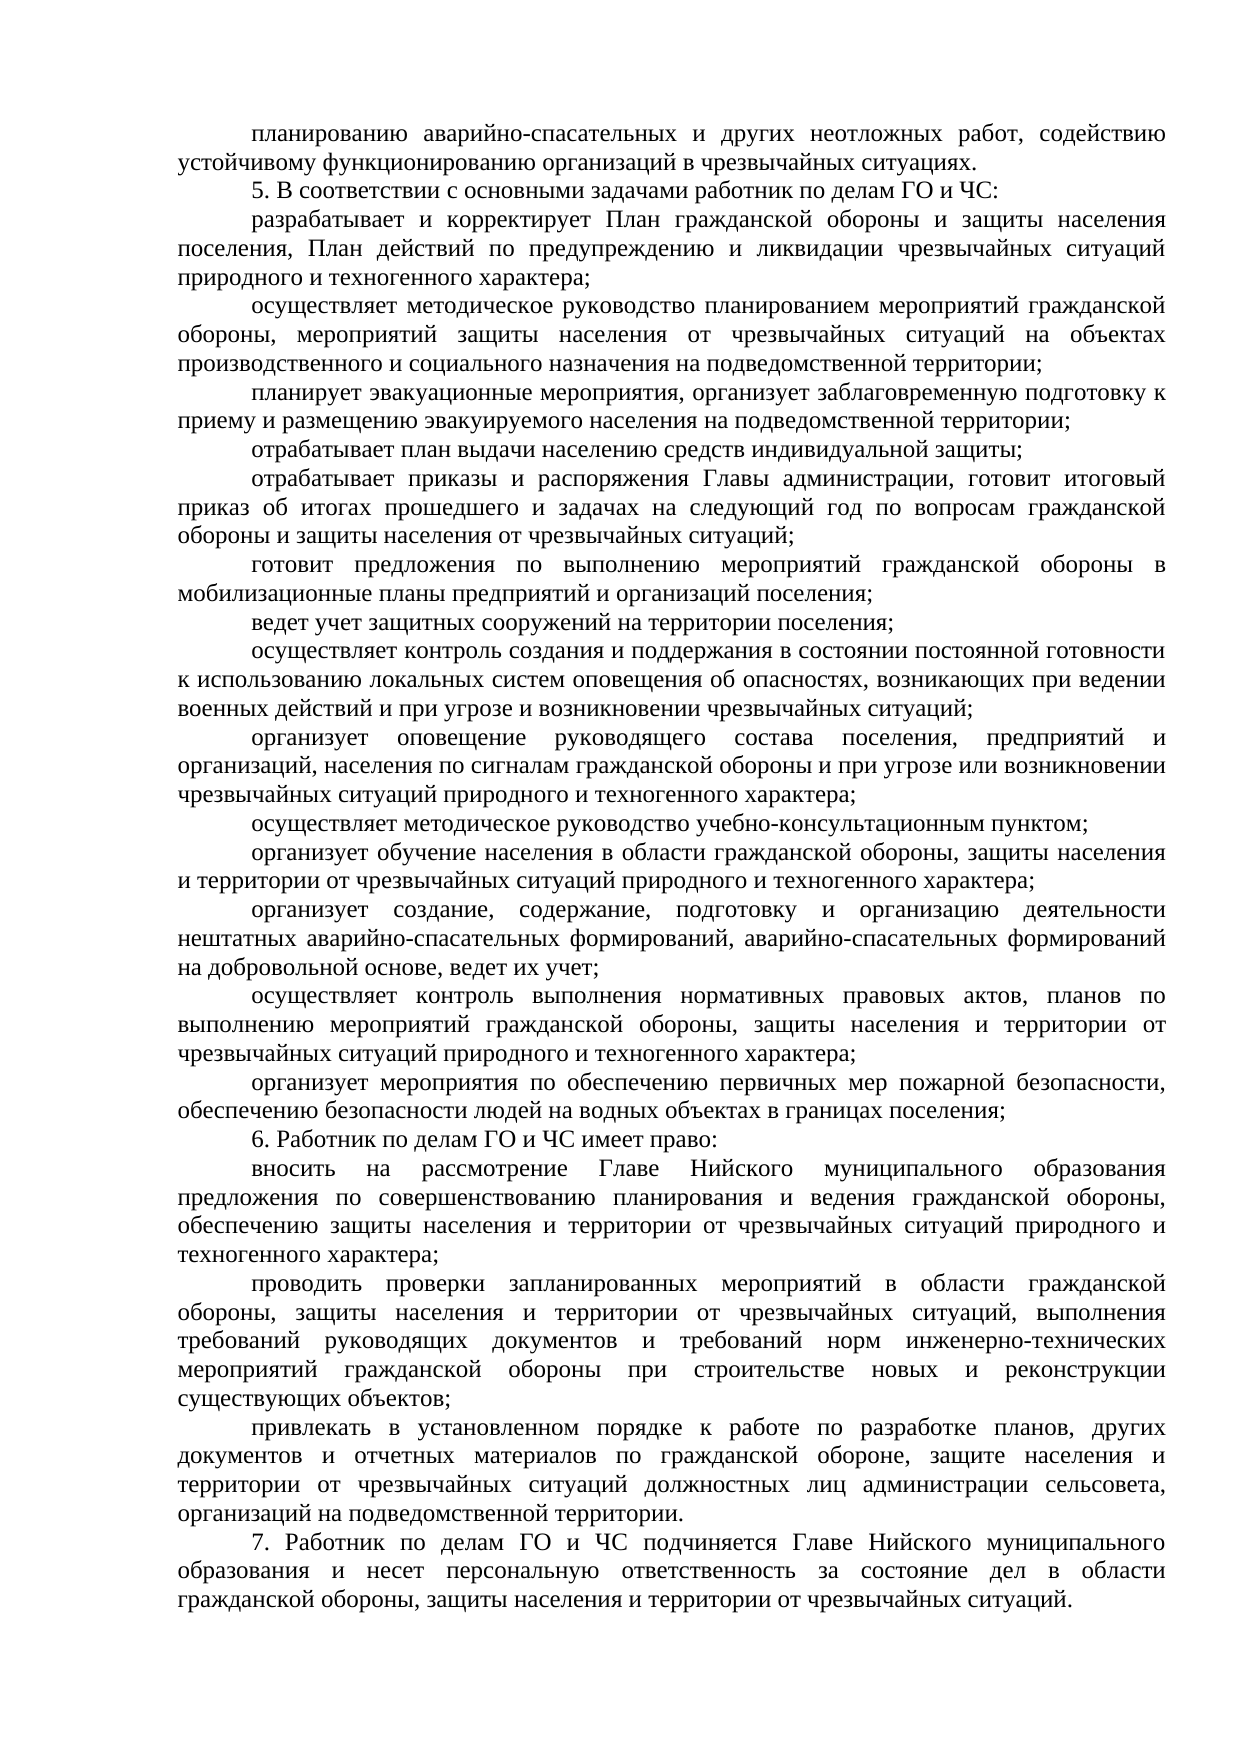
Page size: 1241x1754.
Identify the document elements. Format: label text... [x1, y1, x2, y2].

text разрабатывает и корректирует План гражданской обороны и защиты населения поселения, План действий по предупреждению и ликвидации чрезвычайных ситуаций природного и техногенного характера; [177, 204, 1167, 291]
text планирует эвакуационные мероприятия, организует заблаговременную подготовку к приему и размещению эвакуируемого населения на подведомственной территории; [177, 377, 1167, 434]
text осуществляет контроль создания и поддержания в состоянии постоянной готовности к использованию локальных систем оповещения об опасностях, возникающих при ведении военных действий и при угрозе и возникновении чрезвычайных ситуаций; [177, 636, 1167, 722]
text 5. В соответствии с основными задачами работник по делам ГО и ЧС: [177, 176, 1167, 204]
text ведет учет защитных сооружений на территории поселения; [177, 607, 1167, 636]
text планированию аварийно-спасательных и других неотложных работ, содействию устойчивому функционированию организаций в чрезвычайных ситуациях. [177, 118, 1167, 176]
text 6. Работник по делам ГО и ЧС имеет право: [177, 1124, 1167, 1153]
text вносить на рассмотрение Главе Нийского муниципального образования предложения по совершенствованию планирования и ведения гражданской обороны, обеспечению защиты населения и территории от чрезвычайных ситуаций природного и техногенного характера; [177, 1153, 1167, 1268]
text 7. Работник по делам ГО и ЧС подчиняется Главе Нийского муниципального образования и несет персональную ответственность за состояние дел в области гражданской обороны, защиты населения и территории от чрезвычайных ситуаций. [177, 1527, 1167, 1613]
text осуществляет методическое руководство учебно-консультационным пунктом; [177, 808, 1167, 837]
text привлекать в установленном порядке к работе по разработке планов, других документов и отчетных материалов по гражданской обороне, защите населения и территории от чрезвычайных ситуаций должностных лиц администрации сельсовета, организаций на подведомственной территории. [177, 1412, 1167, 1527]
text проводить проверки запланированных мероприятий в области гражданской обороны, защиты населения и территории от чрезвычайных ситуаций, выполнения требований руководящих документов и требований норм инженерно-технических мероприятий гражданской обороны при строительстве новых и реконструкции существующих объектов; [177, 1268, 1167, 1412]
text осуществляет методическое руководство планированием мероприятий гражданской обороны, мероприятий защиты населения от чрезвычайных ситуаций на объектах производственного и социального назначения на подведомственной территории; [177, 291, 1167, 377]
text отрабатывает план выдачи населению средств индивидуальной защиты; [177, 434, 1167, 463]
text организует обучение населения в области гражданской обороны, защиты населения и территории от чрезвычайных ситуаций природного и техногенного характера; [177, 837, 1167, 894]
text организует создание, содержание, подготовку и организацию деятельности нештатных аварийно-спасательных формирований, аварийно-спасательных формирований на добровольной основе, ведет их учет; [177, 894, 1167, 981]
text готовит предложения по выполнению мероприятий гражданской обороны в мобилизационные планы предприятий и организаций поселения; [177, 549, 1167, 607]
text организует оповещение руководящего состава поселения, предприятий и организаций, населения по сигналам гражданской обороны и при угрозе или возникновении чрезвычайных ситуаций природного и техногенного характера; [177, 722, 1167, 808]
text осуществляет контроль выполнения нормативных правовых актов, планов по выполнению мероприятий гражданской обороны, защиты населения и территории от чрезвычайных ситуаций природного и техногенного характера; [177, 981, 1167, 1067]
text отрабатывает приказы и распоряжения Главы администрации, готовит итоговый приказ об итогах прошедшего и задачах на следующий год по вопросам гражданской обороны и защиты населения от чрезвычайных ситуаций; [177, 463, 1167, 549]
text организует мероприятия по обеспечению первичных мер пожарной безопасности, обеспечению безопасности людей на водных объектах в границах поселения; [177, 1067, 1167, 1124]
